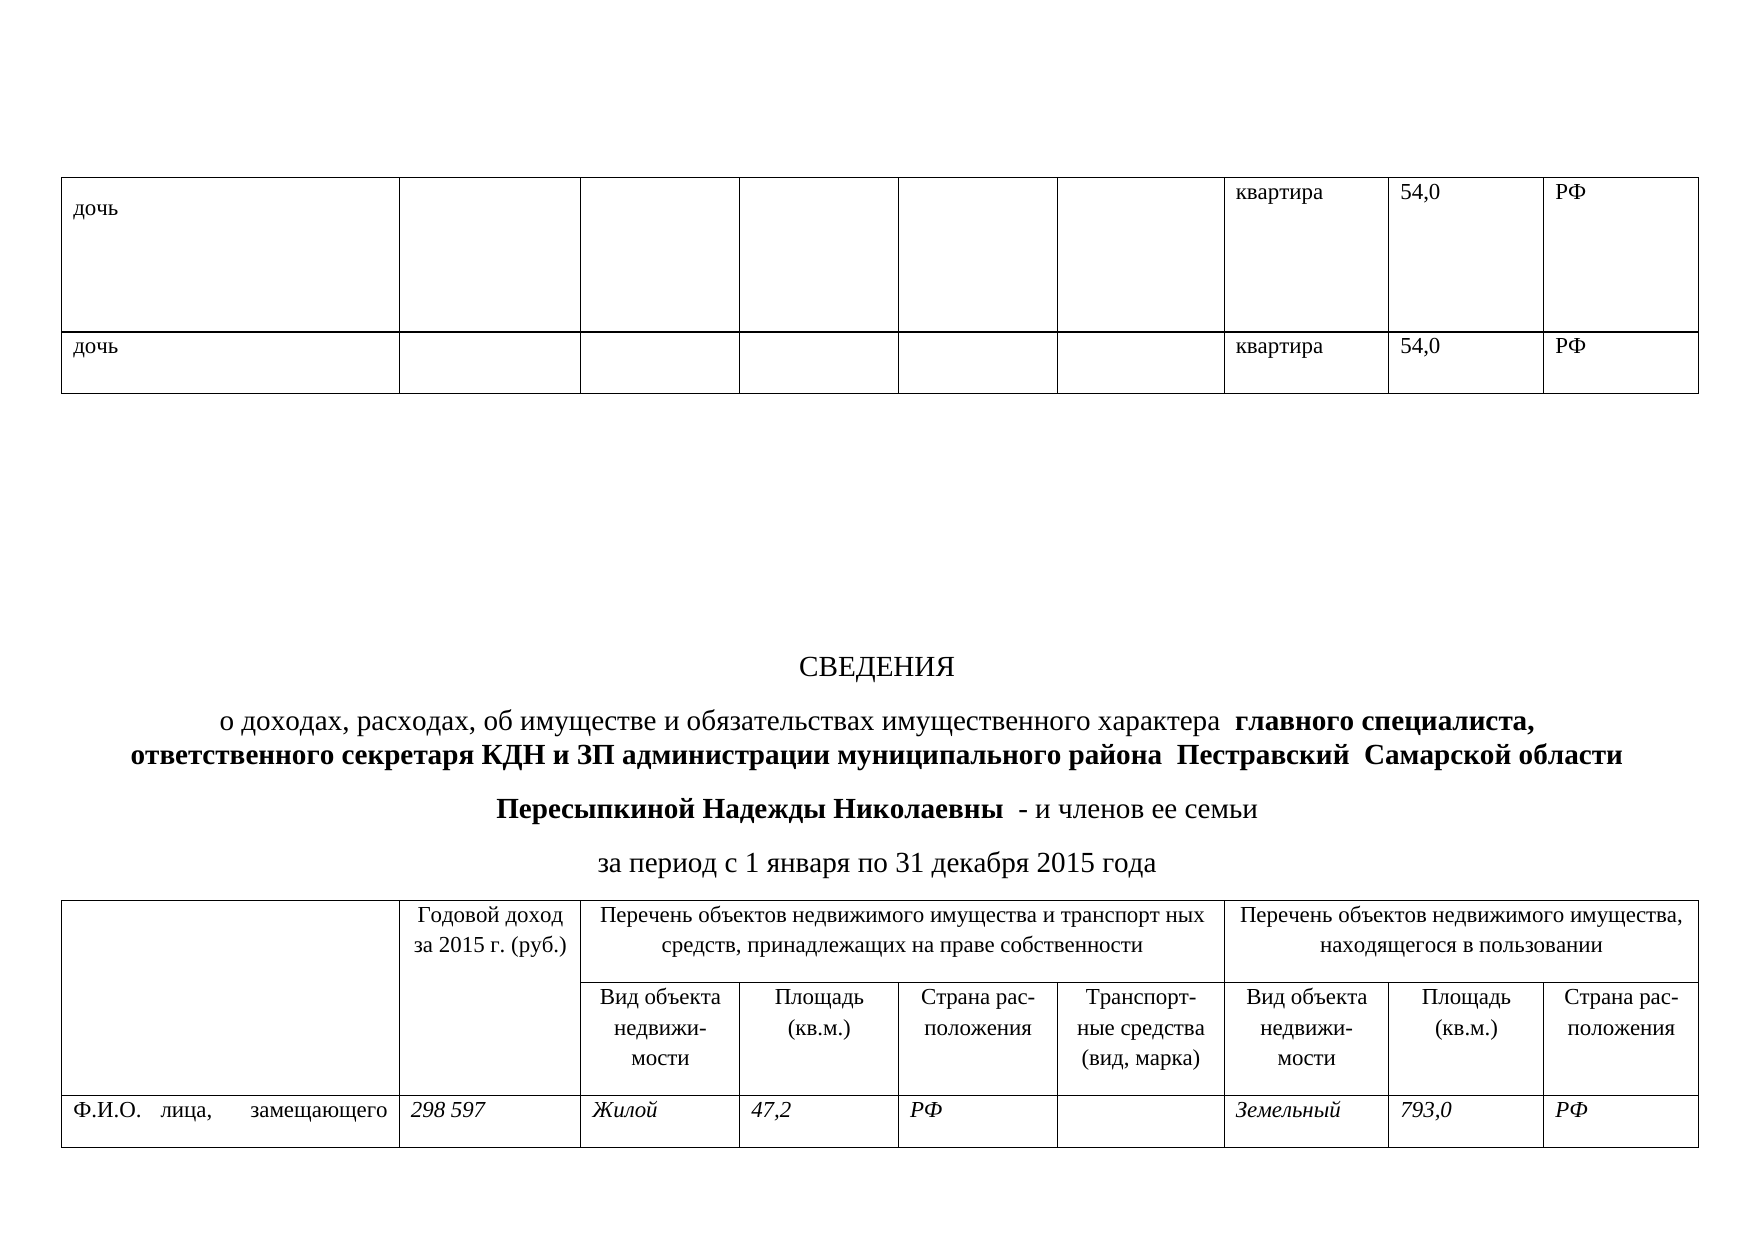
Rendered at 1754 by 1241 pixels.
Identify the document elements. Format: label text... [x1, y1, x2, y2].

table_cell дочь [62, 333, 399, 393]
table_cell 54,0 [1389, 333, 1543, 393]
table_cell Вид объекта недвижи-мости [1225, 983, 1388, 1095]
table_cell дочь [62, 178, 399, 331]
table_cell [899, 178, 1057, 331]
table_cell [1058, 1096, 1224, 1147]
table_cell [581, 333, 739, 393]
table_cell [62, 1096, 399, 1147]
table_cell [740, 1096, 898, 1147]
table_cell Транспорт-ные средства (вид, марка) [1058, 983, 1224, 1095]
table_cell [740, 178, 898, 331]
text СВЕДЕНИЯ [118, 649, 1636, 682]
table_header [62, 901, 399, 1095]
table_cell [899, 333, 1057, 393]
table_cell Вид объекта недвижи-мости [581, 983, 739, 1095]
table_header Перечень объектов недвижимого имущества, находящегося в пользовании [1225, 901, 1698, 982]
table_cell 54,0 [1389, 178, 1543, 331]
table_cell [1058, 333, 1224, 393]
table_cell Земельный участок [1225, 1096, 1388, 1147]
table_cell Площадь (кв.м.) [1389, 983, 1543, 1095]
table_cell РФ [1544, 1096, 1698, 1147]
table_cell квартира [1225, 333, 1388, 393]
table_cell РФ [1544, 333, 1698, 393]
table_cell Площадь (кв.м.) [740, 983, 898, 1095]
table_cell 298 597 [400, 1096, 580, 1147]
table_cell [581, 178, 739, 331]
text Пересыпкиной Надежды Николаевны - и членов ее семьи [118, 791, 1636, 825]
table_cell 793,0 [1389, 1096, 1543, 1147]
table_cell [1058, 178, 1224, 331]
table_cell Страна рас-положения [899, 983, 1057, 1095]
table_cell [581, 1096, 739, 1147]
table_cell Страна рас-положения [1544, 983, 1698, 1095]
table_cell РФ РФ РФ РФ [899, 1096, 1057, 1147]
text о доходах, расходах, об имуществе и обязательствах имущественного характера главного специалиста, ответственного секретаря КДН и ЗП администрации муниципального района Пестравский Самарской области [118, 703, 1636, 770]
text за период с 1 января по 31 декабря 2015 года [118, 846, 1636, 879]
table_header Годовой доход за 2015 г. (руб.) [400, 901, 580, 1095]
table_cell РФ [1544, 178, 1698, 331]
table_cell [400, 178, 580, 331]
table_cell квартира [1225, 178, 1388, 331]
table_header Перечень объектов недвижимого имущества и транспорт ных средств, принадлежащих на праве собственности [581, 901, 1224, 982]
table_cell [400, 333, 580, 393]
table_cell [740, 333, 898, 393]
